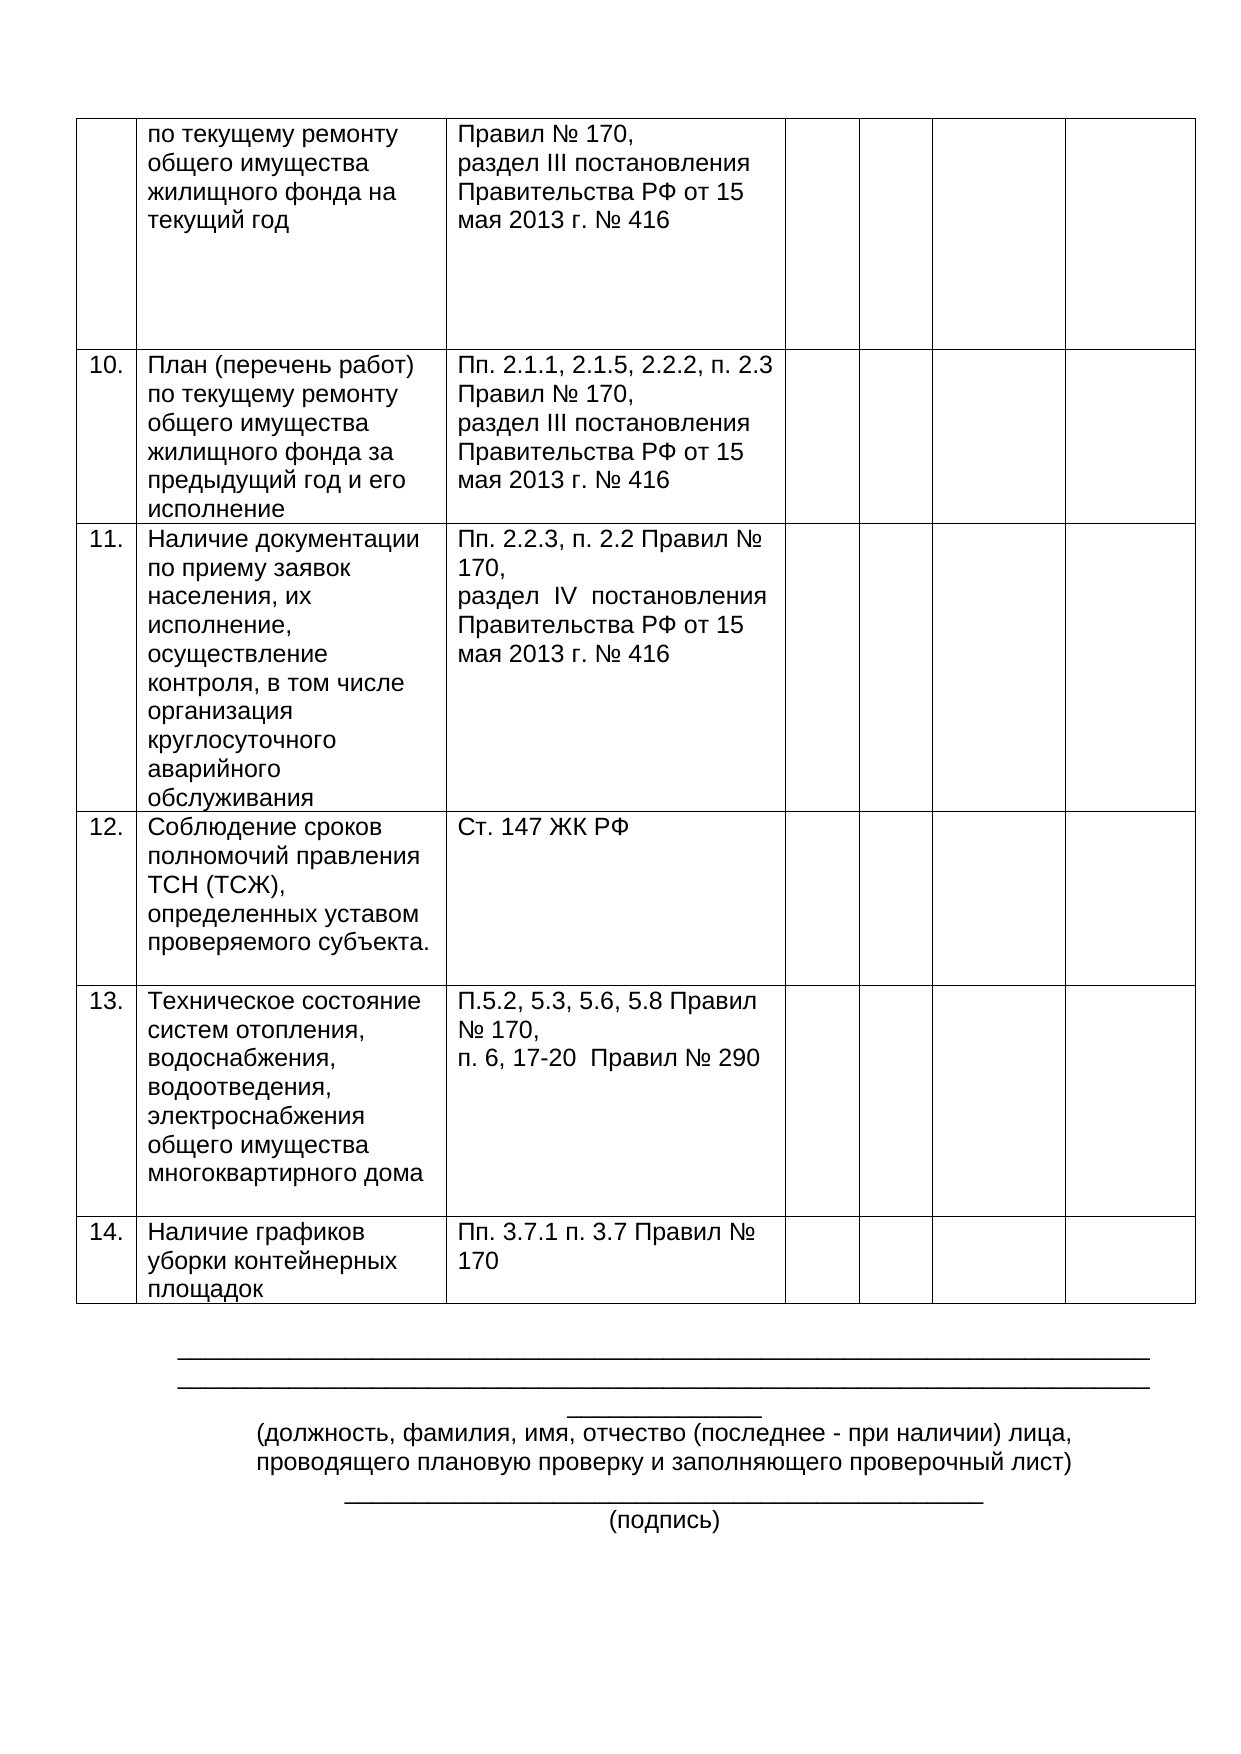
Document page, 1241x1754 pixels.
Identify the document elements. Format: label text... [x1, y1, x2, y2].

table_cell [860, 1217, 932, 1303]
table_cell 10. [77, 350, 136, 523]
text __________________________________________________________________________________________________________________________________________________________ [177, 1332, 1152, 1418]
text проводящего плановую проверку и заполняющего проверочный лист) [177, 1447, 1152, 1476]
table_cell Наличие документации по приему заявок населения, их исполнение, осуществление контроля, в том числе организация круглосуточного аварийного обслуживания [137, 524, 446, 811]
table_cell [786, 1217, 859, 1303]
table_cell [786, 524, 859, 811]
text (должность, фамилия, имя, отчество (последнее - при наличии) лица, [177, 1418, 1152, 1447]
table_cell 12. [77, 812, 136, 985]
table_cell 14. [77, 1217, 136, 1303]
table_cell [1066, 350, 1195, 523]
text (подпись) [177, 1505, 1152, 1533]
table_cell Техническое состояние систем отопления, водоснабжения, водоотведения, электроснабжения общего имущества многоквартирного дома [137, 986, 446, 1216]
table_cell [933, 350, 1065, 523]
table_cell [786, 812, 859, 985]
table_cell Пп. 3.7.1 п. 3.7 Правил № 170 [447, 1217, 785, 1303]
table_cell [786, 986, 859, 1216]
table_cell [933, 524, 1065, 811]
table_cell Соблюдение сроков полномочий правления ТСН (ТСЖ), определенных уставом проверяемого субъекта. [137, 812, 446, 985]
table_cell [447, 119, 785, 349]
table_cell Пп. 2.1.1, 2.1.5, 2.2.2, п. 2.3 Правил № 170, раздел III постановления Правительства РФ от 15 мая . № 416 [447, 350, 785, 523]
table_cell [1066, 1217, 1195, 1303]
table_cell [1066, 119, 1195, 349]
table_cell Пп. 2.2.3, п. 2.2 Правил № 170, раздел IV постановления Правительства РФ от 15 мая . № 416 [447, 524, 785, 811]
table_cell Ст. 147 ЖК РФ [447, 812, 785, 985]
table_cell Наличие графиков уборки контейнерных площадок [137, 1217, 446, 1303]
table_cell [860, 812, 932, 985]
table_cell [1066, 524, 1195, 811]
table_cell [1066, 812, 1195, 985]
table_cell [933, 1217, 1065, 1303]
table_cell [786, 350, 859, 523]
table_cell [1066, 986, 1195, 1216]
table_cell 9. [77, 119, 136, 349]
table_cell План (перечень работ) по текущему ремонту общего имущества жилищного фонда за предыдущий год и его исполнение [137, 350, 446, 523]
table_cell [860, 119, 932, 349]
table_cell 13. [77, 986, 136, 1216]
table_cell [137, 119, 446, 349]
table_cell [786, 119, 859, 349]
table_cell [933, 986, 1065, 1216]
table_cell [933, 119, 1065, 349]
table_cell [860, 986, 932, 1216]
table_cell 11. [77, 524, 136, 811]
table_cell [933, 812, 1065, 985]
text ______________________________________________ [177, 1476, 1152, 1505]
table_cell П.5.2, 5.3, 5.6, 5.8 Правил № 170, п. 6, 17-20 Правил № 290 [447, 986, 785, 1216]
table_cell [860, 350, 932, 523]
table_cell [860, 524, 932, 811]
